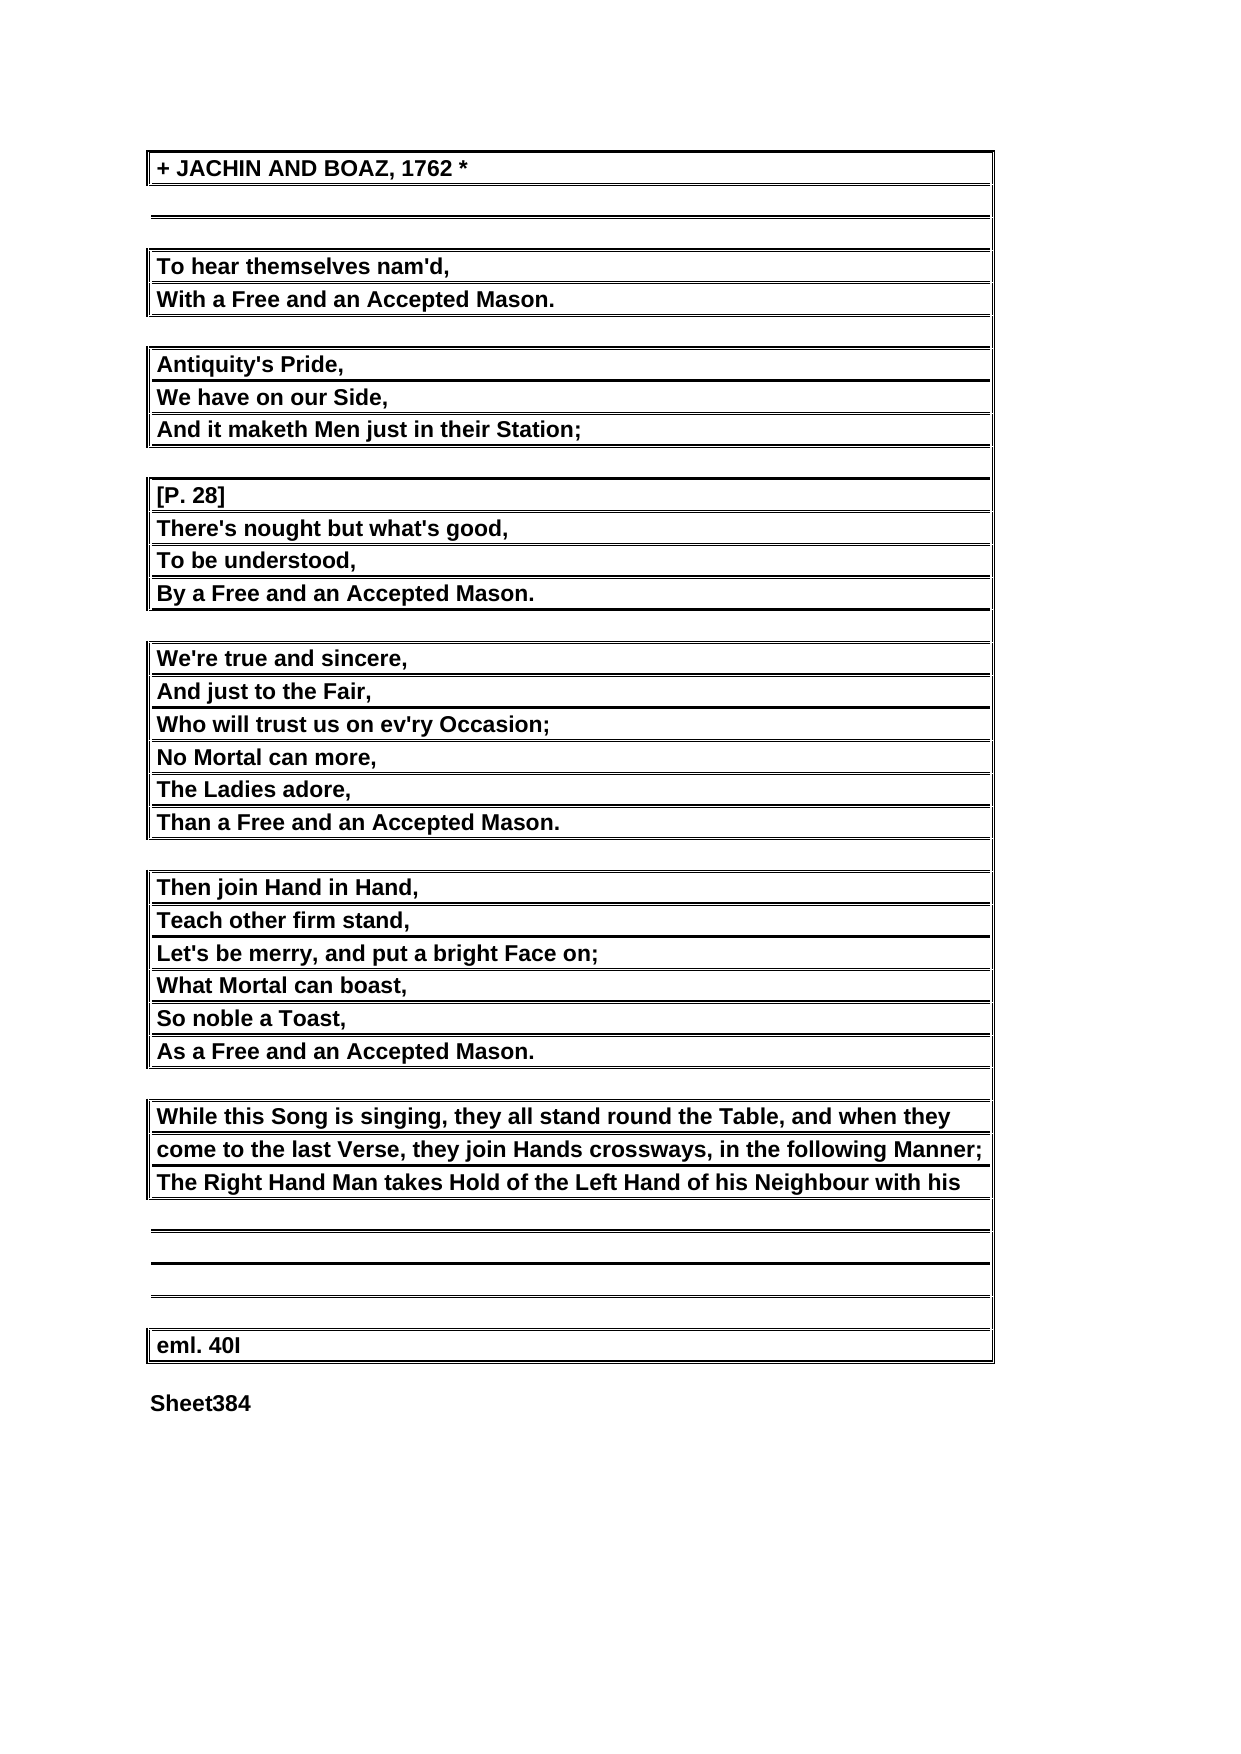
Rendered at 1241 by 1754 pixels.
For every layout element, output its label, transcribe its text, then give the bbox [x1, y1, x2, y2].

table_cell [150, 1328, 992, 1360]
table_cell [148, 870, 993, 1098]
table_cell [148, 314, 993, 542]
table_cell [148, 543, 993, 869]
text Sheet384 [150, 1363, 1090, 1448]
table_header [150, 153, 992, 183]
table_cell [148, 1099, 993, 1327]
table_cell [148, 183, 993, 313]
